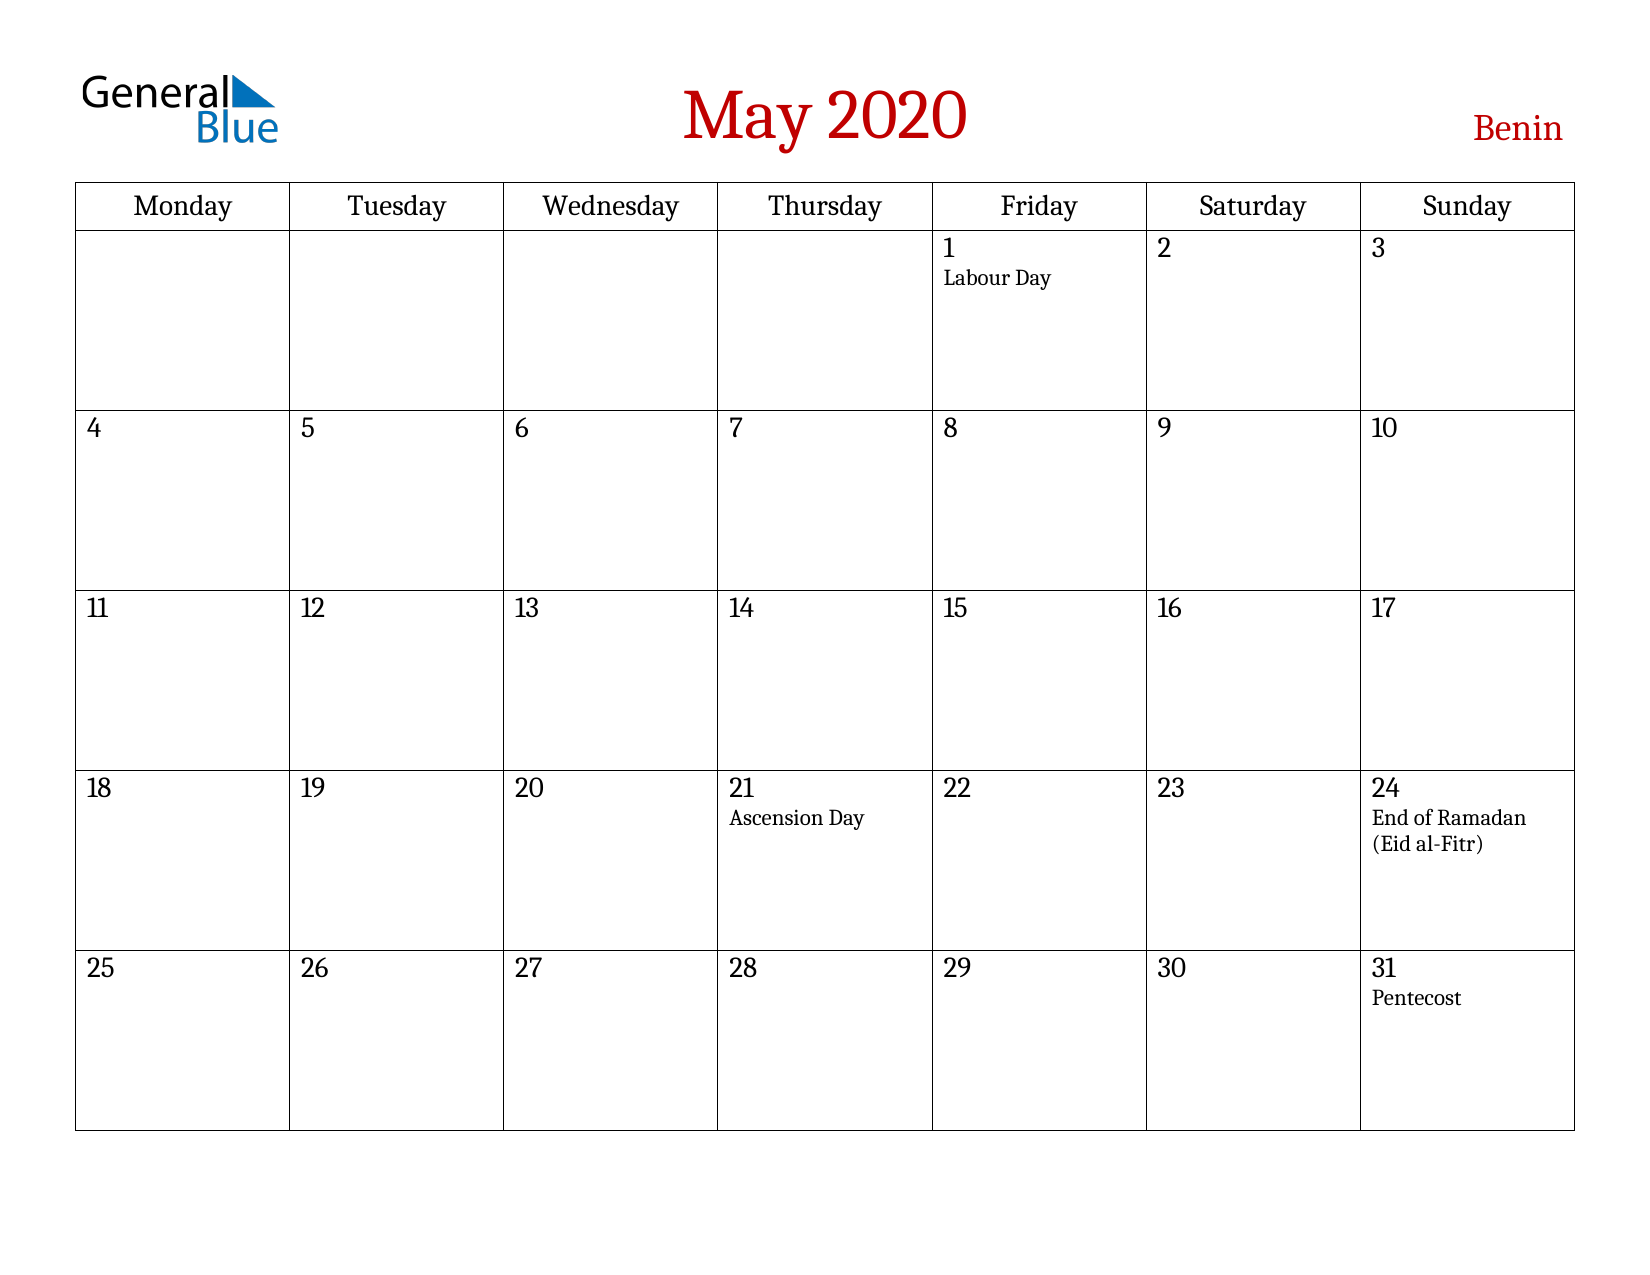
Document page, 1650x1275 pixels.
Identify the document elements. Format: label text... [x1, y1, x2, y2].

table_cell 28 [718, 951, 932, 985]
table_cell 9 [1147, 411, 1360, 444]
table_cell [718, 265, 932, 410]
table_cell [933, 985, 1146, 1130]
table_cell 23 [1147, 771, 1360, 805]
table_cell [1147, 625, 1360, 770]
table_cell 26 [290, 951, 503, 985]
table_cell 19 [290, 771, 503, 805]
table_cell [290, 445, 503, 590]
table_cell End of Ramadan (Eid al-Fitr) [1361, 805, 1574, 950]
table_cell 29 [933, 951, 1146, 985]
table_cell [1147, 445, 1360, 590]
table_cell Friday [933, 183, 1146, 230]
table_cell [933, 805, 1146, 950]
table_cell [933, 445, 1146, 590]
table_cell [1361, 625, 1574, 770]
table_cell [504, 805, 717, 950]
table_cell Wednesday [504, 183, 717, 230]
table_cell [1147, 265, 1360, 410]
table_cell [290, 265, 503, 410]
table_cell 3 [1361, 231, 1574, 264]
table_cell 1 [933, 231, 1146, 264]
table_cell [504, 625, 717, 770]
table_cell 6 [504, 411, 717, 444]
table_cell 27 [504, 951, 717, 985]
table_cell 11 [76, 591, 289, 625]
table_cell [1147, 805, 1360, 950]
table_cell 12 [290, 591, 503, 625]
table_cell 4 [76, 411, 289, 444]
table_cell Pentecost [1361, 985, 1574, 1130]
table_cell [76, 265, 289, 410]
table_cell [718, 985, 932, 1130]
table_cell 30 [1147, 951, 1360, 985]
table_cell [76, 231, 289, 264]
table_cell [290, 985, 503, 1130]
table_cell 31 [1361, 951, 1574, 985]
table_cell Monday [76, 183, 289, 230]
table_cell Saturday [1147, 183, 1360, 230]
table_cell 10 [1361, 411, 1574, 444]
table_cell 15 [933, 591, 1146, 625]
table_cell [504, 265, 717, 410]
table_cell Thursday [718, 183, 932, 230]
table_cell [718, 625, 932, 770]
table_header May 2020 [504, 75, 1146, 182]
table_cell [718, 445, 932, 590]
table_cell [504, 445, 717, 590]
table_cell 17 [1361, 591, 1574, 625]
table_cell [290, 231, 503, 264]
table_cell [933, 625, 1146, 770]
table_cell 7 [718, 411, 932, 444]
table_cell 24 [1361, 771, 1574, 805]
table_cell 5 [290, 411, 503, 444]
picture [82, 75, 278, 143]
table_cell [290, 805, 503, 950]
table_cell [504, 985, 717, 1130]
table_header Benin [1146, 75, 1574, 182]
table_cell 18 [76, 771, 289, 805]
table_cell [76, 805, 289, 950]
table_cell Labour Day [933, 265, 1146, 410]
table_cell [76, 625, 289, 770]
table_cell Ascension Day [718, 805, 932, 950]
table_cell 21 [718, 771, 932, 805]
table_cell 8 [933, 411, 1146, 444]
table_cell [76, 445, 289, 590]
table_cell [76, 985, 289, 1130]
table_header [76, 75, 503, 182]
table_cell 20 [504, 771, 717, 805]
table_cell [504, 231, 717, 264]
table_cell [1361, 445, 1574, 590]
table_cell 22 [933, 771, 1146, 805]
table_cell Sunday [1361, 183, 1574, 230]
table_cell 14 [718, 591, 932, 625]
table_cell [1147, 985, 1360, 1130]
table_cell [718, 231, 932, 264]
table_cell 2 [1147, 231, 1360, 264]
table_cell Tuesday [290, 183, 503, 230]
table_cell [1361, 265, 1574, 410]
table_cell 16 [1147, 591, 1360, 625]
table_cell 13 [504, 591, 717, 625]
table_cell 25 [76, 951, 289, 985]
table_cell [290, 625, 503, 770]
